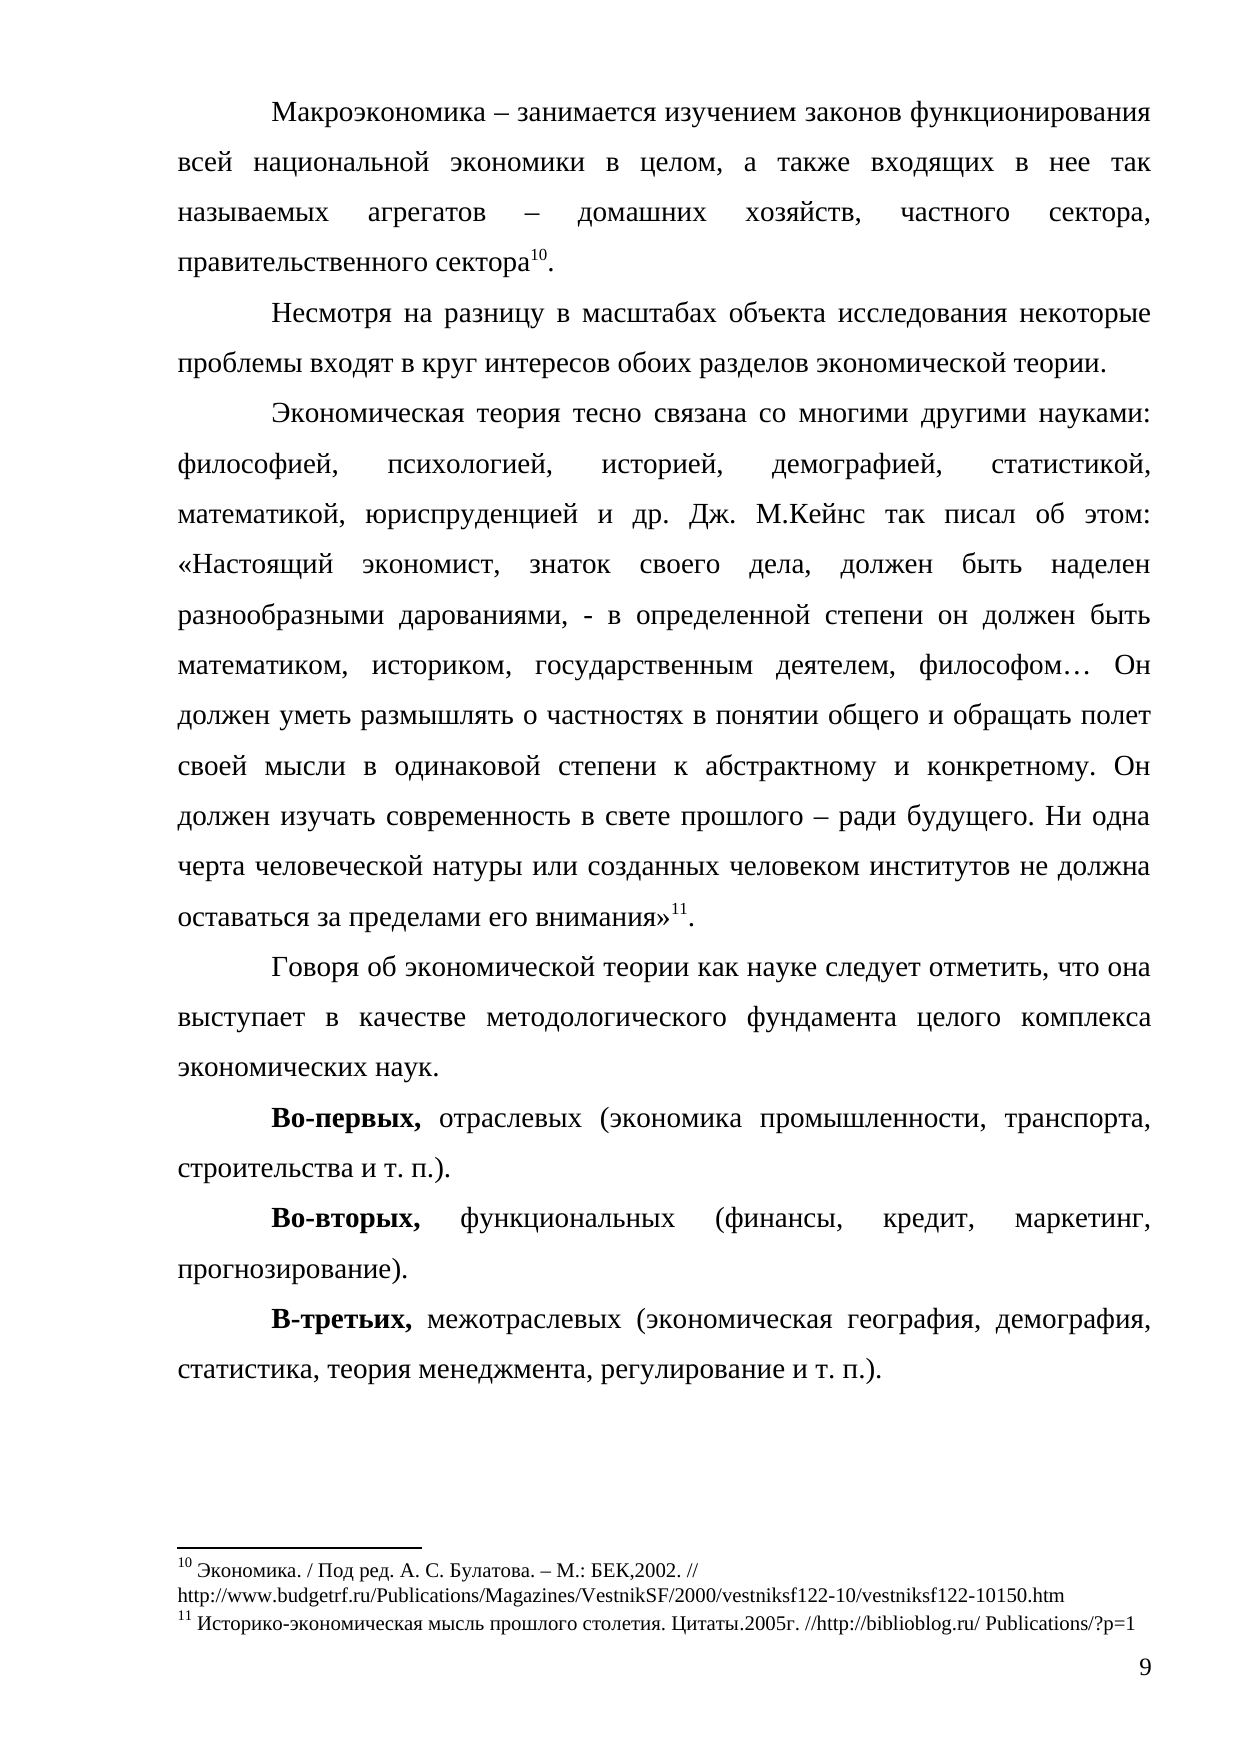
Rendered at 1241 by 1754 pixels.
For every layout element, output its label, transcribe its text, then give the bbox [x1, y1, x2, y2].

text В-третьих, межотраслевых (экономическая география, демография, статистика, теория менеджмента, регулирование и т. п.). [177, 1301, 1152, 1385]
text Экономическая теория тесно связана со многими другими науками: философией, психологией, историей, демографией, статистикой, математикой, юриспруденцией и др. Дж. М.Кейнс так писал об этом: «Настоящий экономист, знаток своего дела, должен быть наделен разнообразными дарованиями, - в определенной степени он должен быть математиком, историком, государственным деятелем, философом… Он должен уметь размышлять о частностях в понятии общего и обращать полет своей мысли в одинаковой степени к абстрактному и конкретному. Он должен изучать современность в свете прошлого – ради будущего. Ни одна черта человеческой натуры или созданных человеком институтов не должна оставаться за пределами его внимания». [177, 396, 1152, 932]
text Макроэкономика – занимается изучением законов функционирования всей национальной экономики в целом, а также входящих в нее так называемых агрегатов – домашних хозяйств, частного сектора, правительственного сектора. [177, 94, 1152, 278]
text Во-вторых, функциональных (финансы, кредит, маркетинг, прогнозирование). [177, 1201, 1152, 1284]
text Во-первых, отраслевых (экономика промышленности, транспорта, строительства и т. п.). [177, 1100, 1152, 1184]
text Несмотря на разницу в масштабах объекта исследования некоторые проблемы входят в круг интересов обоих разделов экономической теории. [177, 295, 1152, 379]
text Говоря об экономической теории как науке следует отметить, что она выступает в качестве методологического фундамента целого комплекса экономических наук. [177, 949, 1152, 1083]
